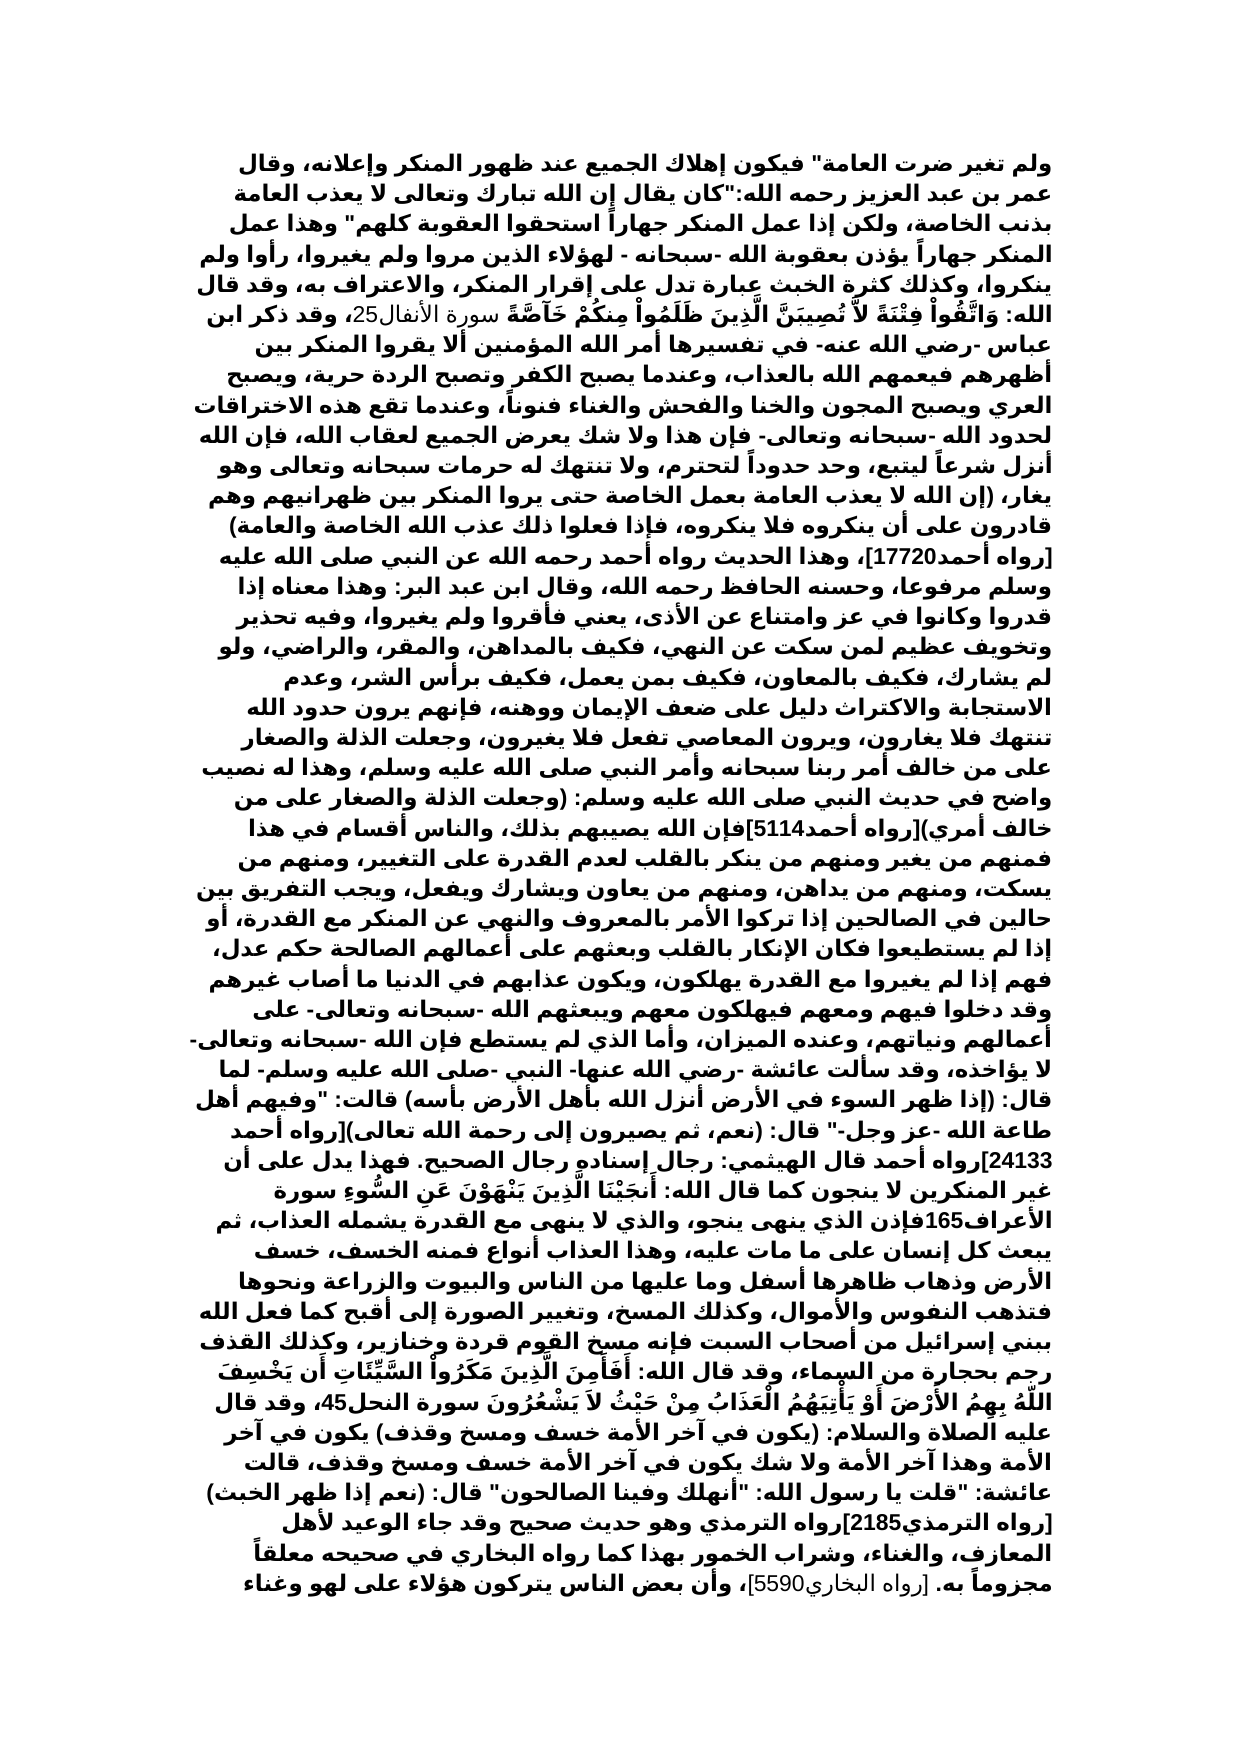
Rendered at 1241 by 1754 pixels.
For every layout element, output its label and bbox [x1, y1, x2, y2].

text [187, 150, 1053, 1596]
